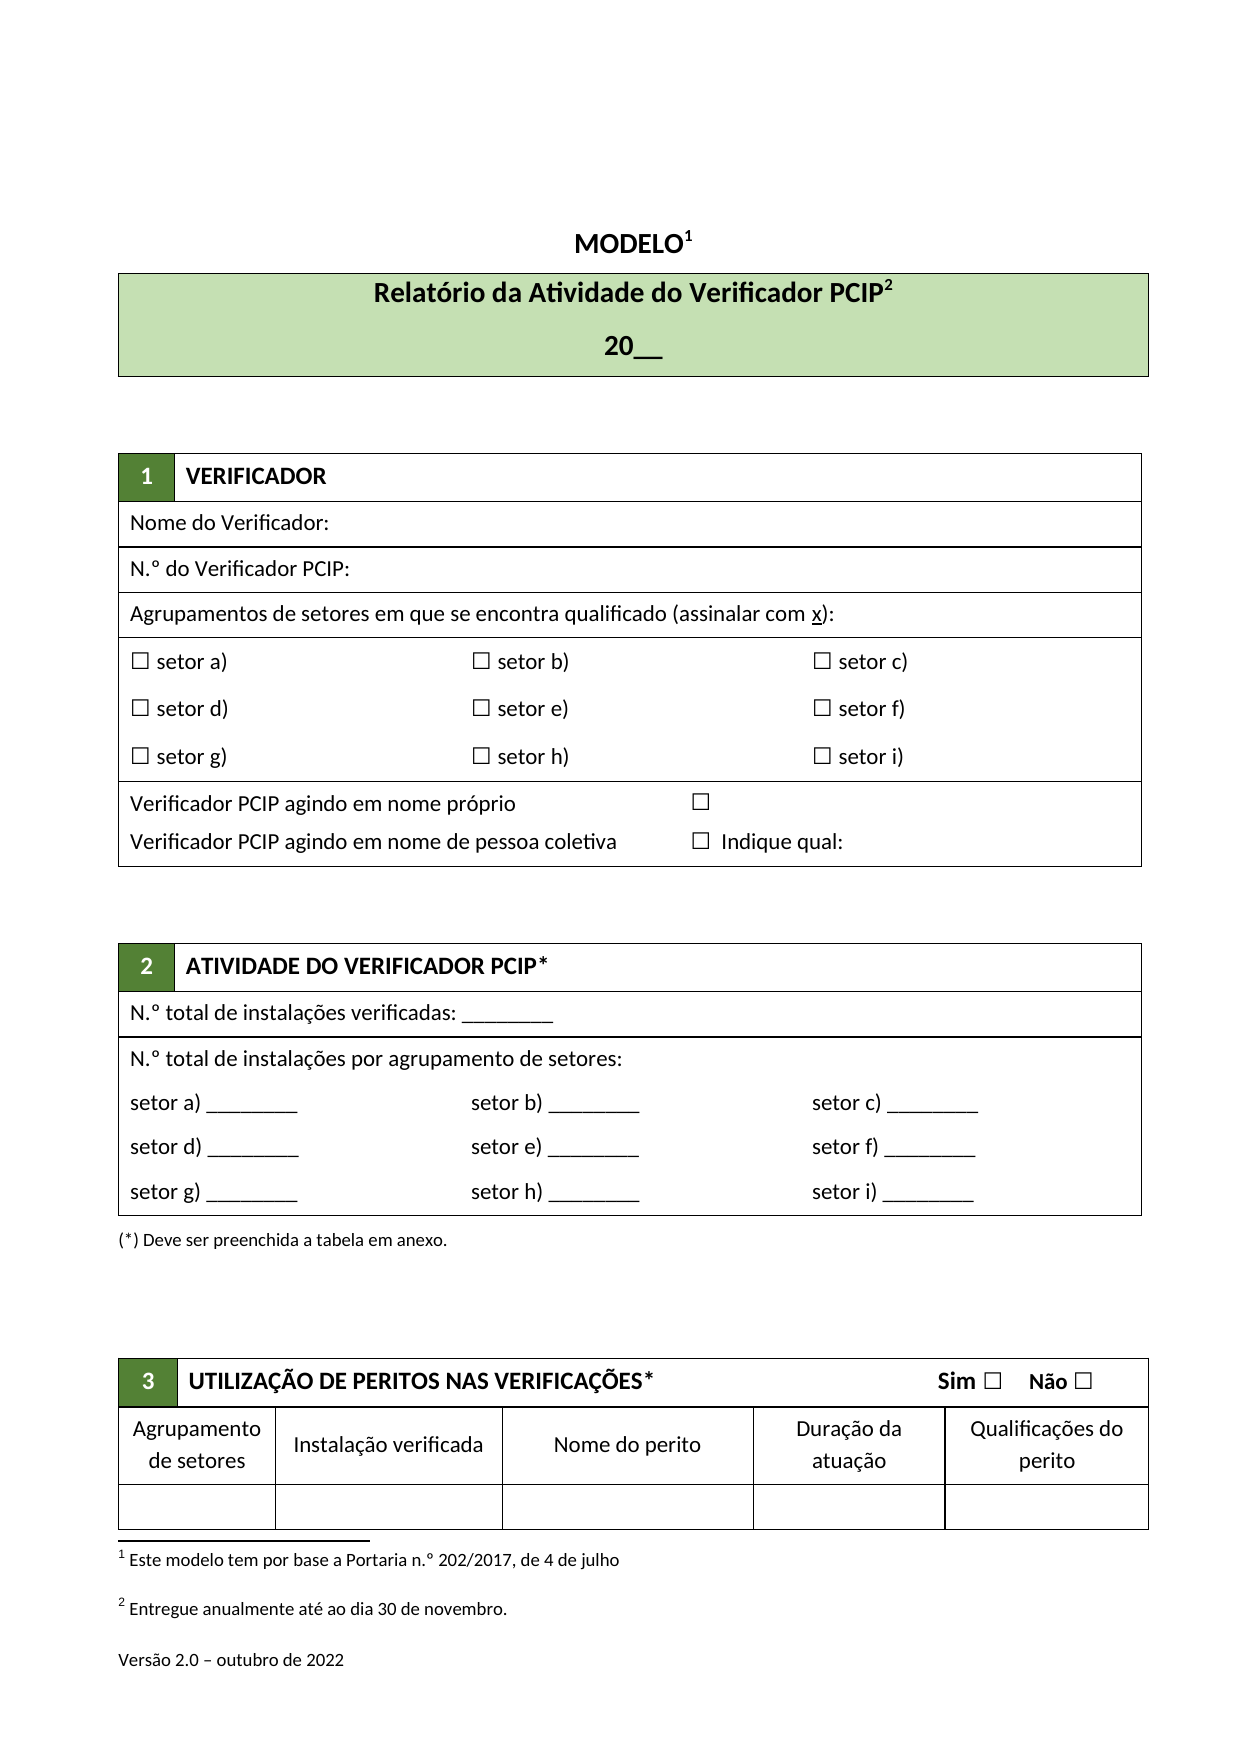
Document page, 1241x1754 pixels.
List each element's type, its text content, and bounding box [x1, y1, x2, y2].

table_cell Nome do Verificador: [119, 502, 1141, 546]
table_cell Relatório da Atividade do Verificador PCIP 20__ [119, 274, 1148, 376]
table_cell [119, 1485, 275, 1529]
table_cell N.º total de instalações verificadas: ________ [119, 992, 1141, 1036]
table_cell [503, 1485, 753, 1529]
text (*) Deve ser preenchida a tabela em anexo. [118, 1228, 1122, 1251]
table_cell [460, 1126, 801, 1171]
table_cell [460, 686, 801, 733]
table_cell [119, 1082, 459, 1126]
table_header 3 [119, 1359, 177, 1406]
table_cell [754, 1485, 944, 1529]
table_cell [119, 734, 459, 781]
table_cell [801, 686, 1141, 733]
table_cell [460, 1082, 801, 1126]
table_cell [801, 1171, 1141, 1215]
table_cell [460, 734, 801, 781]
table_cell Agrupamentos de setores em que se encontra qualificado (assinalar com x): [119, 593, 1141, 637]
table_cell [801, 1082, 1141, 1126]
table_cell [460, 638, 801, 686]
table_cell [801, 638, 1141, 686]
table_cell Duração da atuação [754, 1408, 944, 1484]
table_cell Instalação verificada [276, 1408, 502, 1484]
table_header 1 [119, 454, 174, 501]
table_cell [801, 734, 1141, 781]
table_cell [946, 1485, 1148, 1529]
table_cell N.º total de instalações por agrupamento de setores: [119, 1038, 1141, 1082]
table_cell N.º do Verificador PCIP: [119, 548, 1141, 592]
table_cell [276, 1485, 502, 1529]
table_cell [460, 1171, 801, 1215]
table_cell Indique qual: [679, 782, 1141, 866]
table_header VERIFICADOR [175, 454, 1141, 501]
table_cell [801, 1126, 1141, 1171]
table_header 2 [119, 944, 174, 991]
table_cell Agrupamento de setores [119, 1408, 275, 1484]
table_cell Qualificações do perito [946, 1408, 1148, 1484]
table_cell [119, 1171, 459, 1215]
table_cell [119, 638, 459, 686]
table_cell [119, 686, 459, 733]
table_header ATIVIDADE DO VERIFICADOR PCIP* [175, 944, 1141, 991]
table_header MODELO [118, 213, 1148, 273]
table_cell [119, 1126, 459, 1171]
table_cell Verificador PCIP agindo em nome próprio Verificador PCIP agindo em nome de pessoa coletiva [119, 782, 679, 866]
table_header UTILIZAÇÃO DE PERITOS NAS VERIFICAÇÕES* Sim Não [178, 1359, 1148, 1406]
table_cell Nome do perito [503, 1408, 753, 1484]
